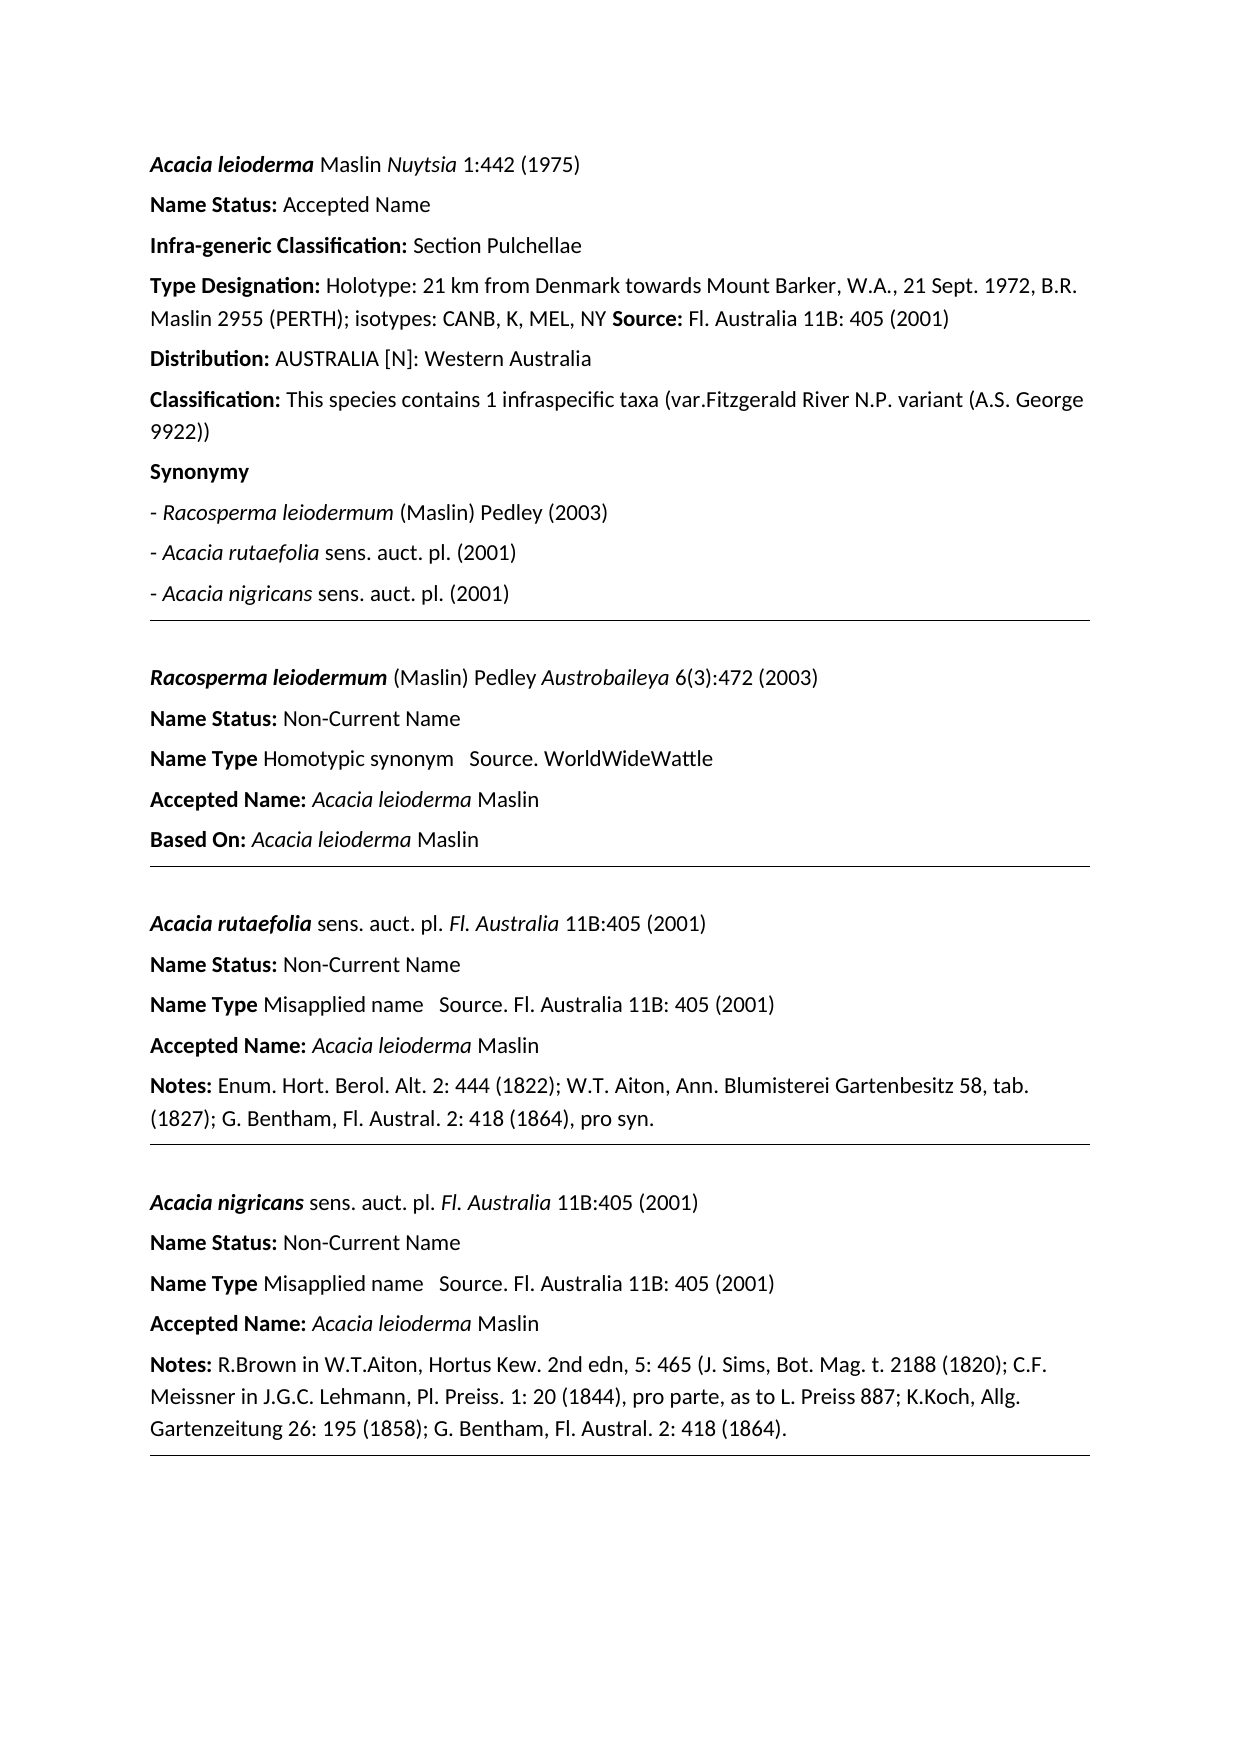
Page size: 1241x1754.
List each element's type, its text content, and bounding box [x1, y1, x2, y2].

text Distribution: AUSTRALIA [N]: Western Australia [150, 344, 1090, 372]
text Accepted Name: Acacia leioderma Maslin [150, 785, 1090, 813]
text Classification: This species contains 1 infraspecific taxa (var.Fitzgerald River N.P. variant (A.S. George 9922)) [150, 385, 1090, 445]
text Acacia leioderma Maslin Nuytsia 1:442 (1975) [150, 150, 1090, 178]
text Based On: Acacia leioderma Maslin [150, 825, 1090, 853]
text Notes: R.Brown in W.T.Aiton, Hortus Kew. 2nd edn, 5: 465 (J. Sims, Bot. Mag. t. 2188 (1820); C.F. Meissner in J.G.C. Lehmann, Pl. Preiss. 1: 20 (1844), pro parte, as to L. Preiss 887; K.Koch, Allg. Gartenzeitung 26: 195 (1858); G. Bentham, Fl. Austral. 2: 418 (1864). [150, 1350, 1090, 1442]
text Accepted Name: Acacia leioderma Maslin [150, 1309, 1090, 1337]
text Name Type Misapplied name Source. Fl. Australia 11B: 405 (2001) [150, 991, 1090, 1018]
text Accepted Name: Acacia leioderma Maslin [150, 1031, 1090, 1059]
text Infra-generic Classification: Section Pulchellae [150, 231, 1090, 259]
text Name Status: Non-Current Name [150, 704, 1090, 732]
text Racosperma leiodermum (Maslin) Pedley Austrobaileya 6(3):472 (2003) [150, 663, 1090, 691]
text Name Type Homotypic synonym Source. WorldWideWattle [150, 744, 1090, 772]
text Acacia nigricans sens. auct. pl. Fl. Australia 11B:405 (2001) [150, 1188, 1090, 1216]
text - Acacia nigricans sens. auct. pl. (2001) [150, 579, 1090, 607]
text - Racosperma leiodermum (Maslin) Pedley (2003) [150, 498, 1090, 526]
text Name Type Misapplied name Source. Fl. Australia 11B: 405 (2001) [150, 1269, 1090, 1297]
text - Acacia rutaefolia sens. auct. pl. (2001) [150, 538, 1090, 567]
text Synonymy [150, 457, 1090, 486]
text Acacia rutaefolia sens. auct. pl. Fl. Australia 11B:405 (2001) [150, 909, 1090, 937]
text Type Designation: Holotype: 21 km from Denmark towards Mount Barker, W.A., 21 Sept. 1972, B.R. Maslin 2955 (PERTH); isotypes: CANB, K, MEL, NY Source: Fl. Australia 11B: 405 (2001) [150, 272, 1090, 332]
text Name Status: Accepted Name [150, 191, 1090, 218]
text Name Status: Non-Current Name [150, 950, 1090, 978]
text Notes: Enum. Hort. Berol. Alt. 2: 444 (1822); W.T. Aiton, Ann. Blumisterei Gartenbesitz 58, tab. (1827); G. Bentham, Fl. Austral. 2: 418 (1864), pro syn. [150, 1072, 1090, 1132]
text Name Status: Non-Current Name [150, 1228, 1090, 1256]
